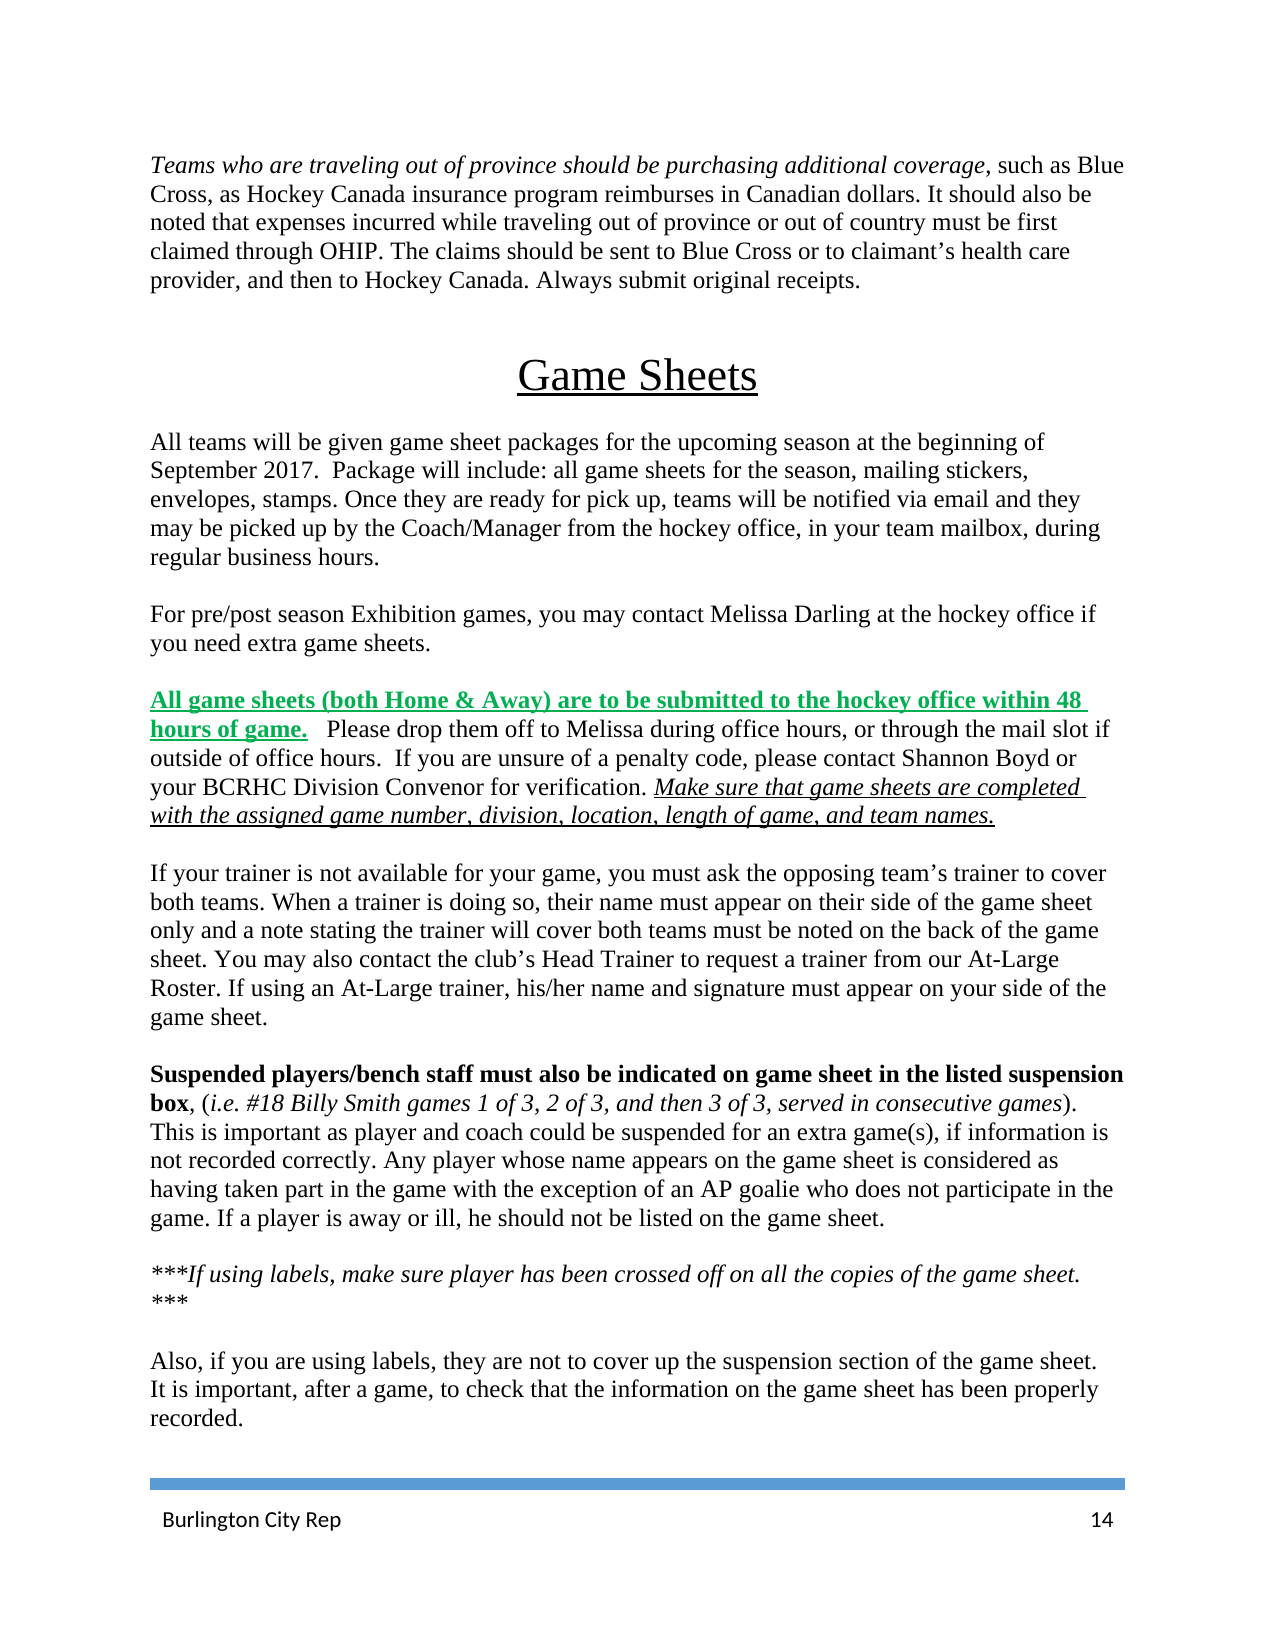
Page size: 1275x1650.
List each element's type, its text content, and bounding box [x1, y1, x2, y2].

list For pre/post season Exhibition games, you may contact Melissa Darling at the hockey office if you need extra game sheets. [150, 599, 1125, 657]
list ***If using labels, make sure player has been crossed off on all the copies of the game sheet. *** [150, 1259, 1125, 1317]
list Teams who are traveling out of province should be purchasing additional coverage, such as Blue Cross, as Hockey Canada insurance program reimburses in Canadian dollars. It should also be noted that expenses incurred while traveling out of province or out of country must be first claimed through OHIP. The claims should be sent to Blue Cross or to claimant’s health care provider, and then to Hockey Canada. Always submit original receipts. [150, 150, 1125, 294]
list It is important, after a game, to check that the information on the game sheet has been properly recorded. [150, 1374, 1125, 1432]
list All teams will be given game sheet packages for the upcoming season at the beginning of September 2017. Package will include: all game sheets for the season, mailing stickers, envelopes, stamps. Once they are ready for pick up, teams will be notified via email and they may be picked up by the Coach/Manager from the hockey office, in your team mailbox, during regular business hours. [150, 427, 1125, 570]
list Suspended players/bench staff must also be indicated on game sheet in the listed suspension box, (i.e. #18 Billy Smith games 1 of 3, 2 of 3, and then 3 of 3, served in consecutive games). This is important as player and coach could be suspended for an extra game(s), if information is not recorded correctly. Any player whose name appears on the game sheet is considered as having taken part in the game with the exception of an AP goalie who does not participate in the game. If a player is away or ill, he should not be listed on the game sheet. [150, 1059, 1125, 1232]
list If your trainer is not available for your game, you must ask the opposing team’s trainer to cover both teams. When a trainer is doing so, their name must appear on their side of the game sheet only and a note stating the trainer will cover both teams must be noted on the back of the game sheet. You may also contact the club’s Head Trainer to request a trainer from our At-Large Roster. If using an At-Large trainer, his/her name and signature must appear on your side of the game sheet. [150, 858, 1125, 1030]
list Also, if you are using labels, they are not to cover up the suspension section of the game sheet. [150, 1346, 1125, 1374]
text Game Sheets [150, 347, 1125, 400]
list All game sheets (both Home & Away) are to be submitted to the hockey office within 48 hours of game. Please drop them off to Melissa during office hours, or through the mail slot if outside of office hours. If you are unsure of a penalty code, please contact Shannon Boyd or your BCRHC Division Convenor for verification. Make sure that game sheets are completed with the assigned game number, division, location, length of game, and team names. [150, 685, 1125, 829]
